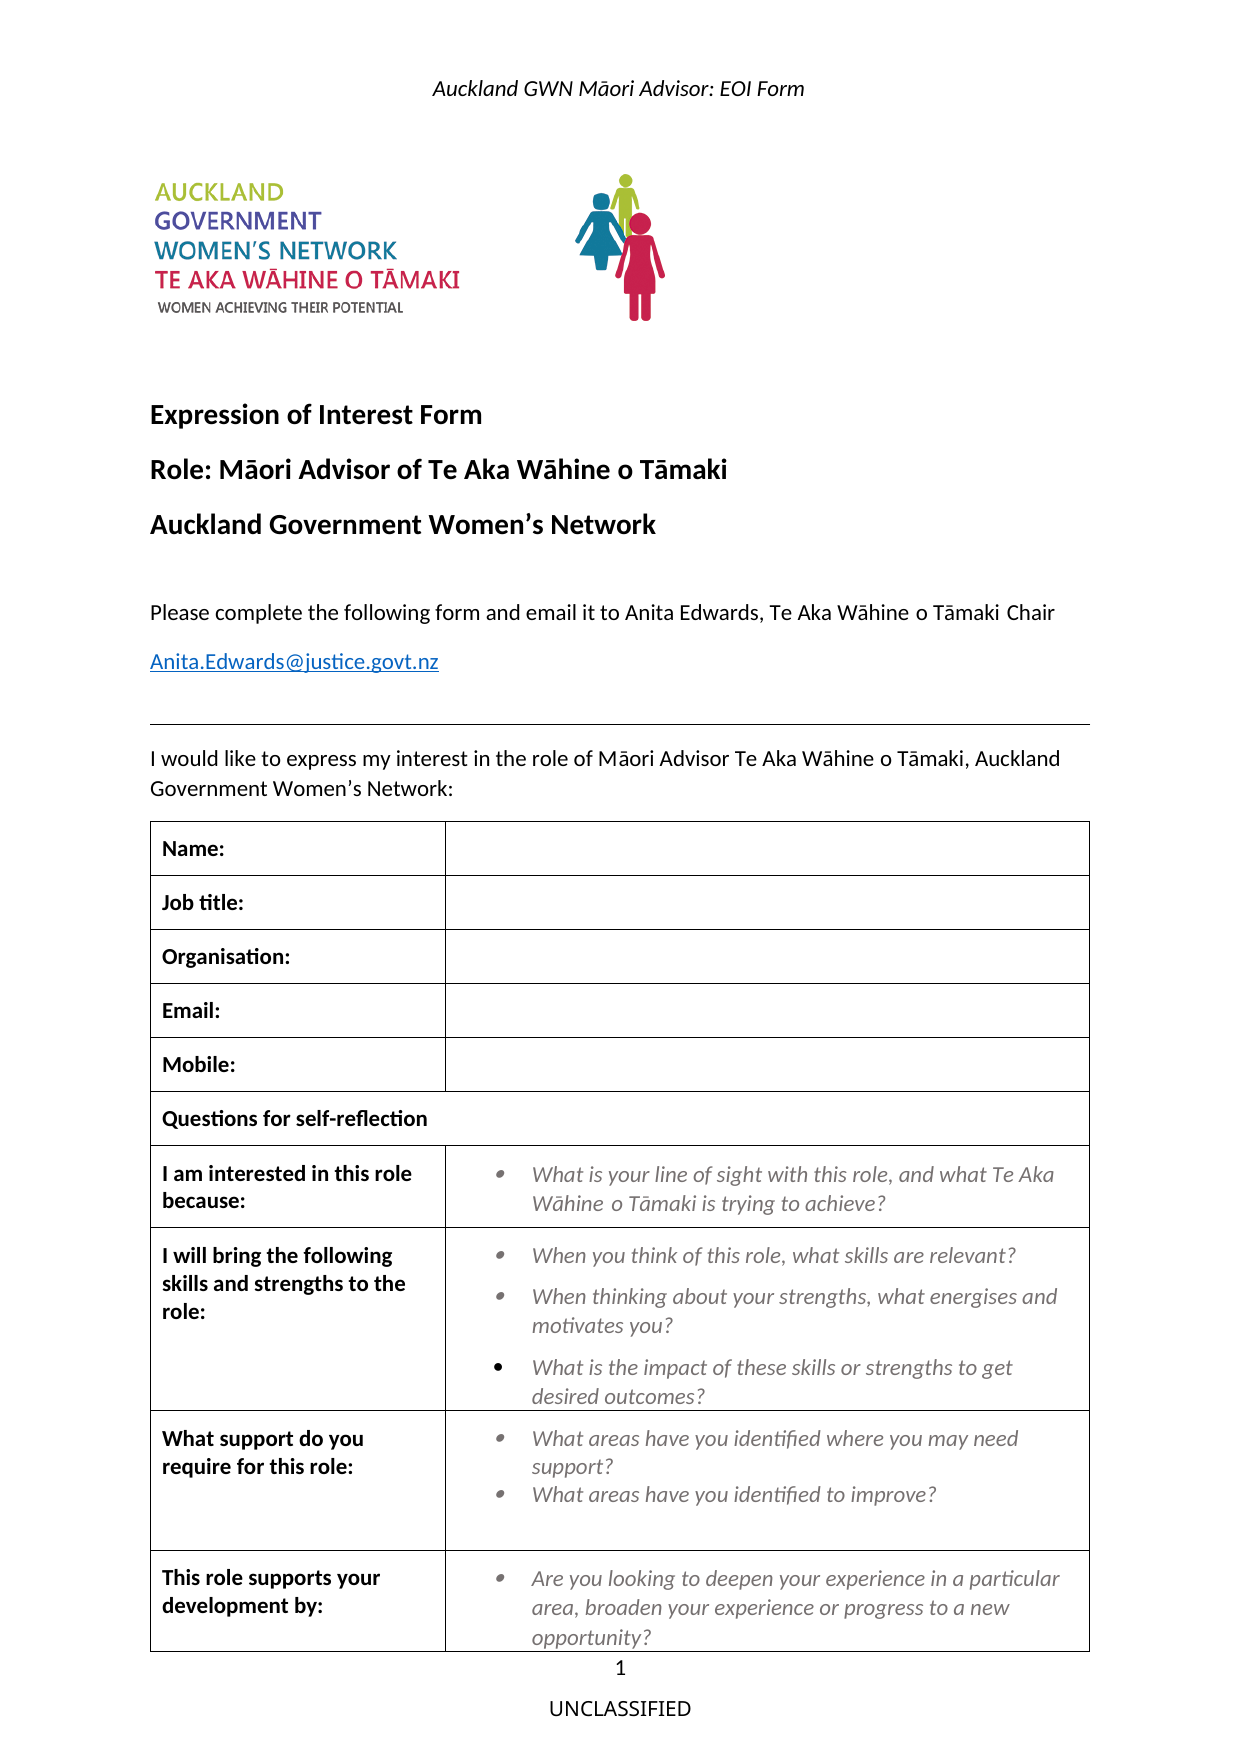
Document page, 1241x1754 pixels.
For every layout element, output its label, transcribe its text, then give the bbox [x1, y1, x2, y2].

table_cell Mobile: [151, 1038, 445, 1091]
table_cell [446, 1038, 1089, 1091]
table_cell Email: [151, 984, 445, 1037]
table_header Name: [151, 822, 445, 875]
table_cell When you think of this role, what skills are relevant? When thinking about your strengths, what energises and motivates you? What is the impact of these skills or strengths to get desired outcomes? [446, 1228, 1089, 1410]
table_cell I am interested in this role because: [151, 1146, 445, 1227]
text Expression of Interest Form [150, 396, 1090, 432]
table_cell Job title: [151, 876, 445, 929]
table_cell This role supports your development by: [151, 1551, 445, 1651]
table_cell I will bring the following skills and strengths to the role: [151, 1228, 445, 1410]
table_cell Are you looking to deepen your experience in a particular area, broaden your experience or progress to a new opportunity? [446, 1551, 1089, 1651]
table_cell Organisation: [151, 930, 445, 983]
text Role: Māori Advisor of Te Aka Wāhine o Tāmaki [150, 451, 1090, 487]
table_cell [446, 930, 1089, 983]
picture [150, 118, 668, 378]
table_cell [446, 876, 1089, 929]
table_cell What areas have you identified where you may need support? What areas have you identified to improve? [446, 1411, 1089, 1550]
table_header [446, 822, 1089, 875]
text Please complete the following form and email it to Anita Edwards, Te Aka Wāhine o Tāmaki Chair [150, 561, 1090, 627]
table_cell Questions for self-reflection [151, 1092, 1089, 1145]
table_cell What is your line of sight with this role, and what Te Aka Wāhine o Tāmaki is trying to achieve? [446, 1146, 1089, 1227]
text I would like to express my interest in the role of Māori Advisor Te Aka Wāhine o Tāmaki, Auckland Government Women’s Network: [150, 744, 1090, 802]
text Anita.Edwards@justice.govt.nz [150, 647, 1090, 675]
table_cell [446, 984, 1089, 1037]
text Auckland Government Women’s Network [150, 506, 1090, 542]
table_cell What support do you require for this role: [151, 1411, 445, 1550]
